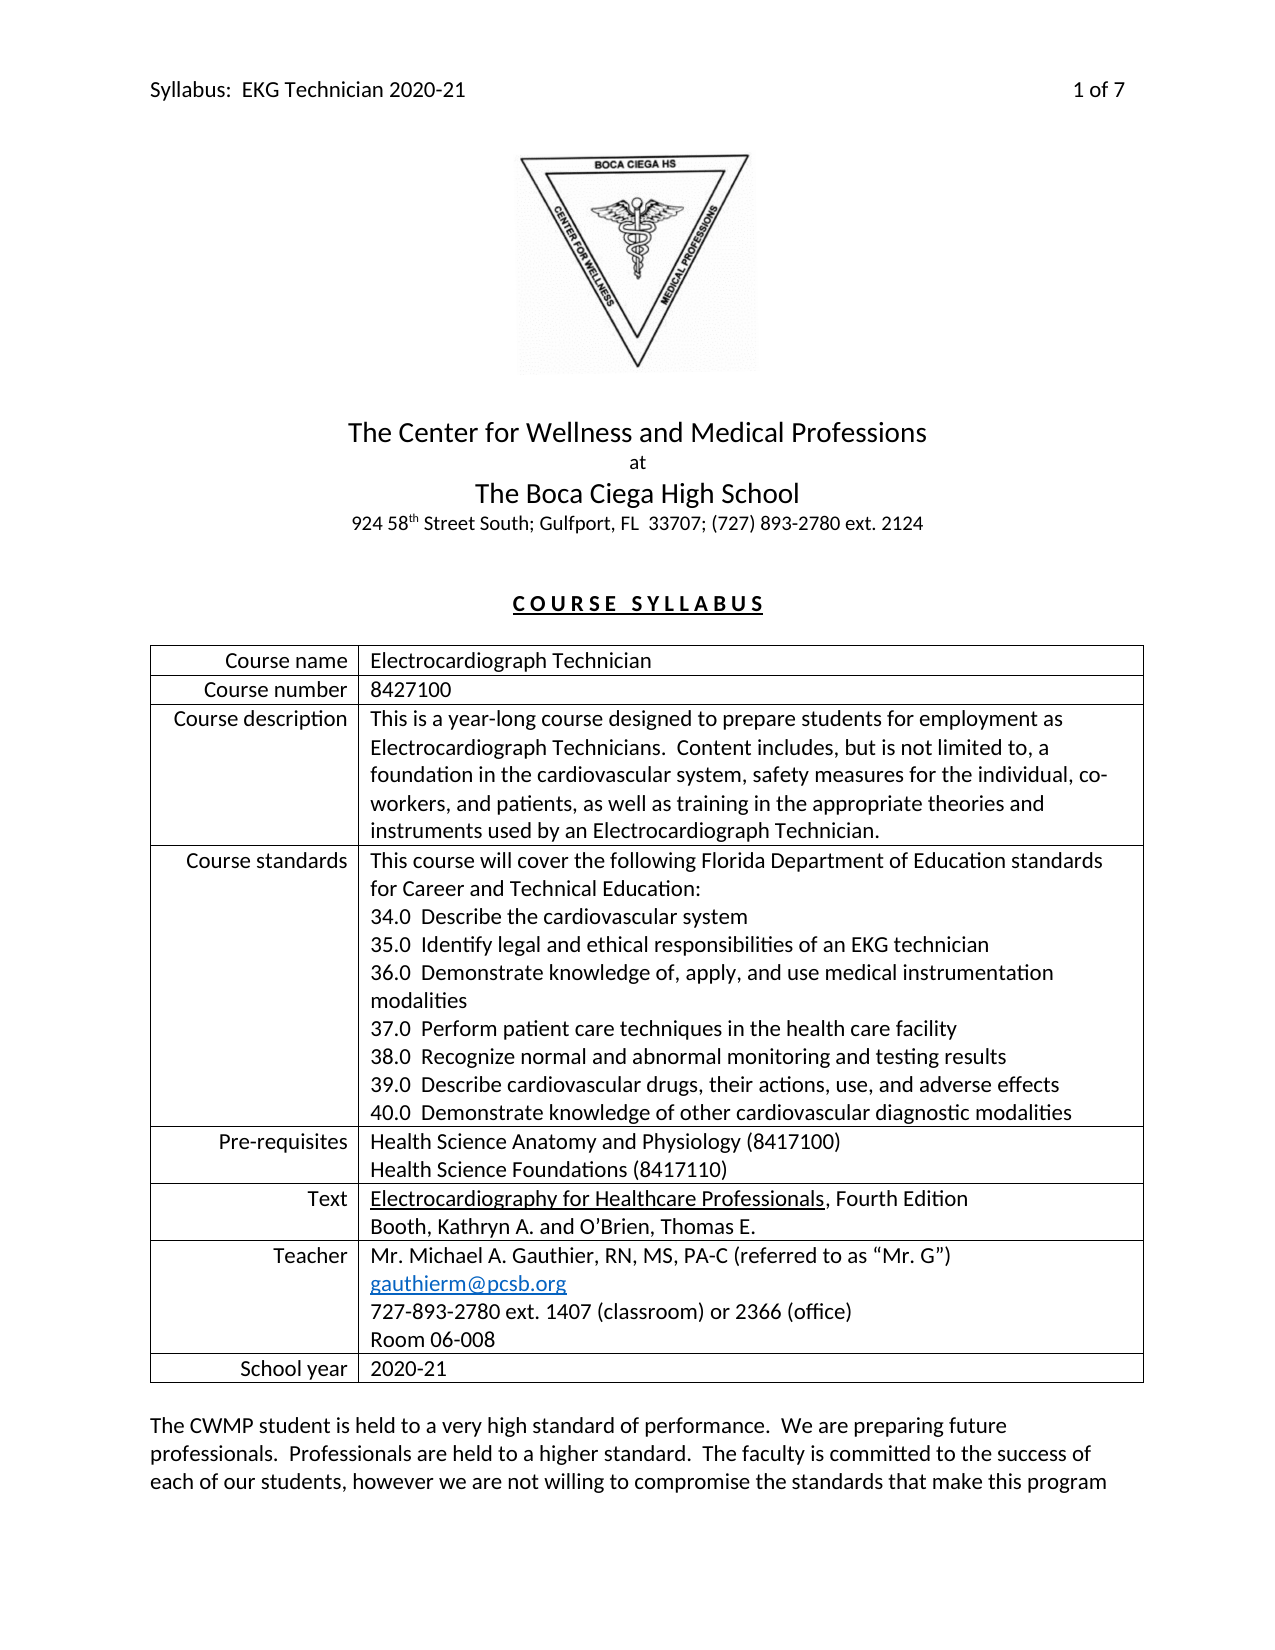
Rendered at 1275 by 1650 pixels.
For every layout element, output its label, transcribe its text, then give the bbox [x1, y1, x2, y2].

table_cell 2020-21 [359, 1354, 1143, 1382]
text The Center for Wellness and Medical Professions [150, 414, 1125, 449]
table_cell Text [151, 1184, 358, 1240]
table_cell School year [151, 1354, 358, 1382]
text C O U R S E S Y L L A B U S [150, 589, 1125, 617]
text 924 58th Street South; Gulfport, FL 33707; (727) 893-2780 ext. 2124 [150, 511, 1125, 536]
table_cell 8427100 [359, 676, 1143, 703]
table_header Course name [151, 646, 358, 674]
text The Boca Ciega High School [150, 475, 1125, 511]
picture [514, 151, 759, 375]
table_cell Mr. Michael A. Gauthier, RN, MS, PA-C (referred to as “Mr. G”) gauthierm@pcsb.org 727-893-2780 ext. 1407 (classroom) or 2366 (office) Room 06-008 [359, 1241, 1143, 1353]
table_cell Electrocardiography for Healthcare Professionals, Fourth Edition Booth, Kathryn A. and O’Brien, Thomas E. [359, 1184, 1143, 1240]
table_cell Course standards [151, 846, 358, 1126]
table_cell This is a year-long course designed to prepare students for employment as Electrocardiograph Technicians. Content includes, but is not limited to, a foundation in the cardiovascular system, safety measures for the individual, co-workers, and patients, as well as training in the appropriate theories and instruments used by an Electrocardiograph Technician. [359, 705, 1143, 845]
table_cell Teacher [151, 1241, 358, 1353]
table_cell Health Science Anatomy and Physiology (8417100) Health Science Foundations (8417110) [359, 1127, 1143, 1183]
text at [150, 449, 1125, 475]
table_cell Course description [151, 705, 358, 845]
table_cell Course number [151, 676, 358, 703]
table_cell Pre-requisites [151, 1127, 358, 1183]
table_cell This course will cover the following Florida Department of Education standards for Career and Technical Education: 34.0 Describe the cardiovascular system 35.0 Identify legal and ethical responsibilities of an EKG technician 36.0 Demonstrate knowledge of, apply, and use medical instrumentation modalities 37.0 Perform patient care techniques in the health care facility 38.0 Recognize normal and abnormal monitoring and testing results 39.0 Describe cardiovascular drugs, their actions, use, and adverse effects 40.0 Demonstrate knowledge of other cardiovascular diagnostic modalities [359, 846, 1143, 1126]
table_header Electrocardiograph Technician [359, 646, 1143, 674]
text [150, 1411, 1125, 1495]
